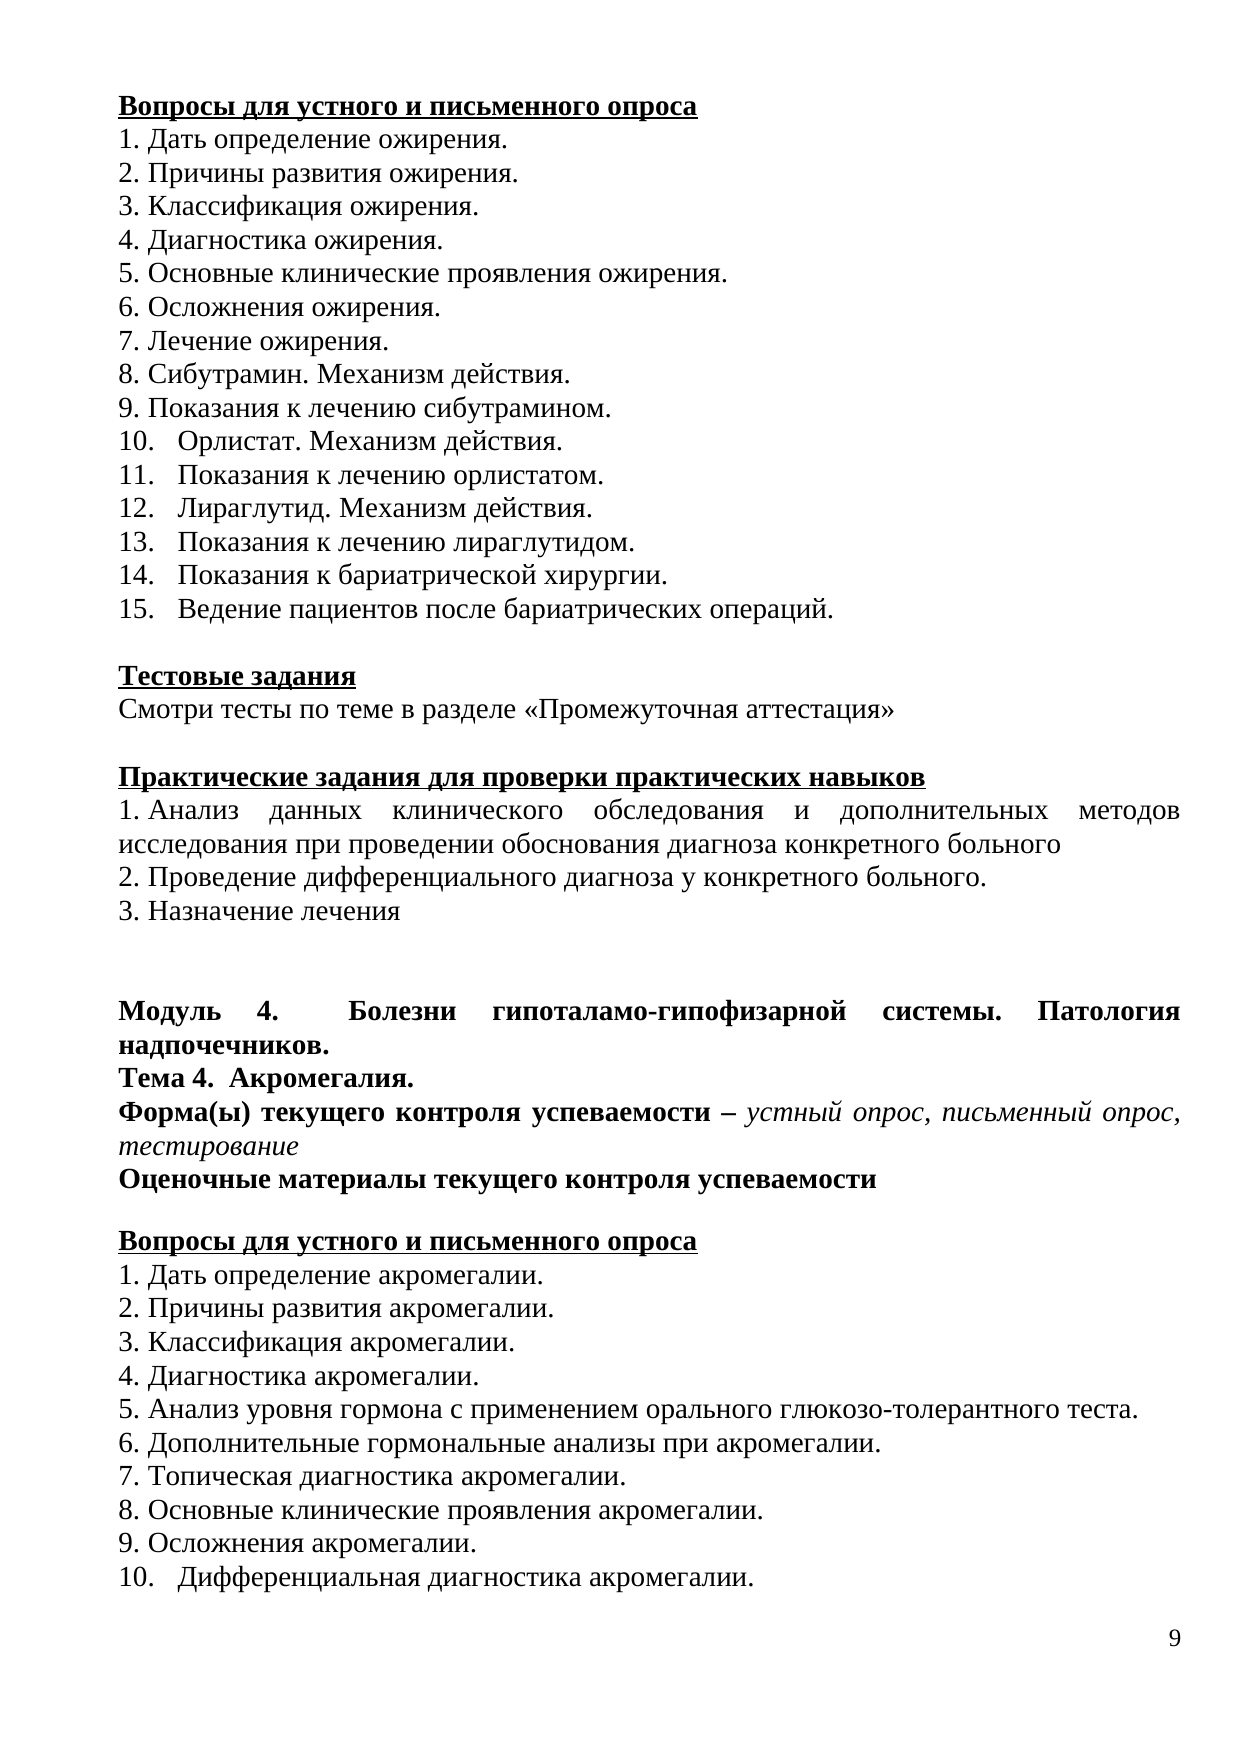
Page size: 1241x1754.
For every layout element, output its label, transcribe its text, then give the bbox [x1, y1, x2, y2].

text Форма(ы) текущего контроля успеваемости – устный опрос, письменный опрос, тестирование [118, 1094, 1181, 1161]
text Тема 4. Акромегалия. [118, 1061, 1181, 1094]
list Диагностика акромегалии. [118, 1358, 1181, 1391]
list Топическая диагностика акромегалии. [118, 1458, 1181, 1492]
list Лечение ожирения. [118, 323, 1181, 356]
list Анализ данных клинического обследования и дополнительных методов исследования при проведении обоснования диагноза конкретного больного [118, 792, 1181, 859]
list Осложнения ожирения. [118, 289, 1181, 323]
list Ведение пациентов после бариатрических операций. [118, 591, 1181, 624]
list Дать определение акромегалии. [118, 1257, 1181, 1291]
text Тестовые задания [118, 658, 1181, 692]
list Дифференциальная диагностика акромегалии. [118, 1559, 1181, 1592]
list Дополнительные гормональные анализы при акромегалии. [118, 1425, 1181, 1458]
list Анализ уровня гормона с применением орального глюкозо-толерантного теста. [118, 1391, 1181, 1425]
list Классификация ожирения. [118, 188, 1181, 222]
list Орлистат. Механизм действия. [118, 423, 1181, 457]
list Причины развития ожирения. [118, 155, 1181, 188]
list Сибутрамин. Механизм действия. [118, 356, 1181, 390]
text Смотри тесты по теме в разделе «Промежуточная аттестация» [118, 692, 1181, 725]
text Практические задания для проверки практических навыков [118, 759, 1181, 792]
list Осложнения акромегалии. [118, 1525, 1181, 1559]
text Оценочные материалы текущего контроля успеваемости [118, 1161, 1181, 1195]
list Дать определение ожирения. [118, 121, 1181, 155]
list Показания к лечению лираглутидом. [118, 524, 1181, 557]
list Проведение дифференциального диагноза у конкретного больного. [118, 859, 1181, 893]
list Причины развития акромегалии. [118, 1291, 1181, 1324]
list Показания к лечению орлистатом. [118, 457, 1181, 490]
list Диагностика ожирения. [118, 222, 1181, 256]
text Вопросы для устного и письменного опроса [118, 1223, 1181, 1257]
list Основные клинические проявления ожирения. [118, 256, 1181, 289]
list Показания к бариатрической хирургии. [118, 557, 1181, 591]
list Классификация акромегалии. [118, 1324, 1181, 1358]
list Показания к лечению сибутрамином. [118, 390, 1181, 423]
list Модуль 4. Болезни гипоталамо-гипофизарной системы. Патология надпочечников. [118, 993, 1181, 1061]
list Лираглутид. Механизм действия. [118, 490, 1181, 524]
text Вопросы для устного и письменного опроса [118, 88, 1181, 121]
list Назначение лечения [118, 893, 1181, 926]
list Основные клинические проявления акромегалии. [118, 1492, 1181, 1525]
